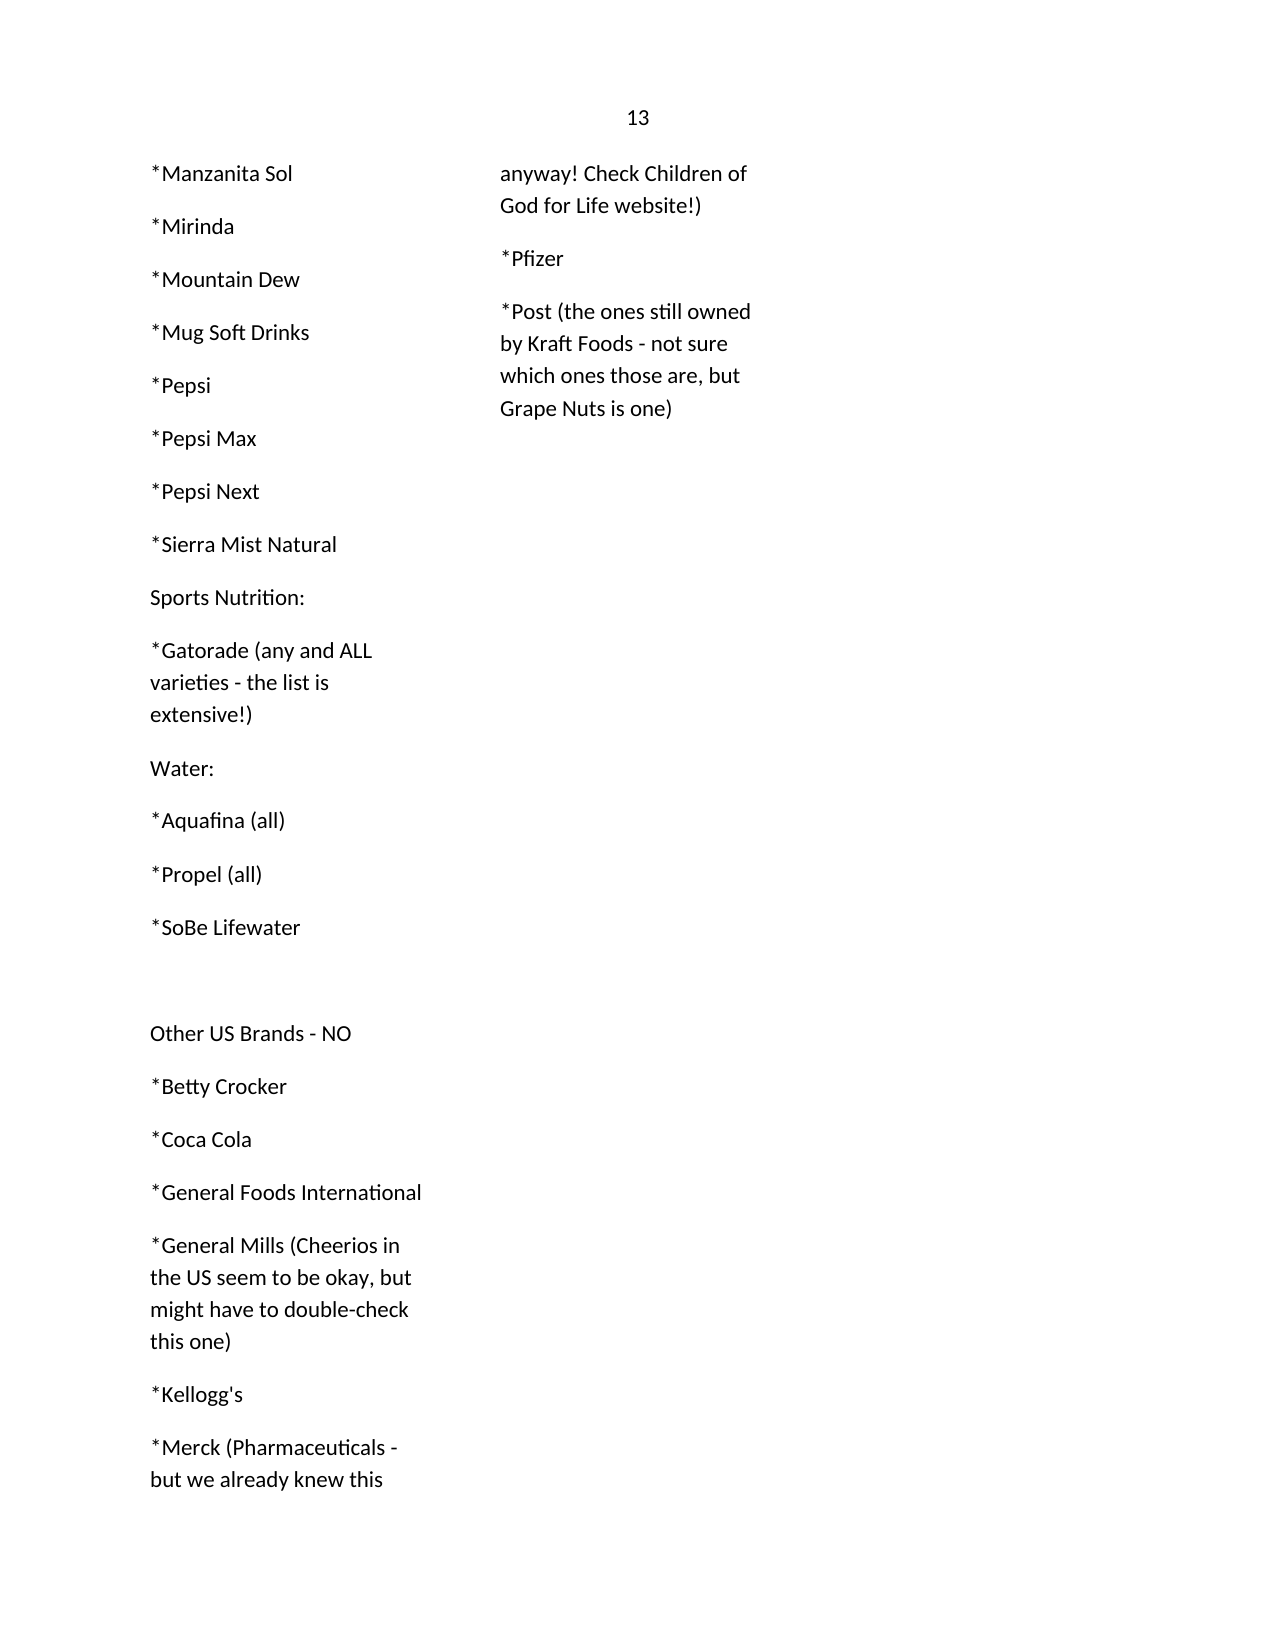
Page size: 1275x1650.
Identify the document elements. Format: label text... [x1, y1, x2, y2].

text *Mug Soft Drinks [150, 318, 425, 346]
text *Aquafina (all) [150, 807, 425, 835]
text *Gatorade (any and ALL varieties - the list is extensive!) [150, 636, 425, 729]
text *Pepsi [150, 371, 425, 399]
text *Sierra Mist Natural [150, 530, 425, 558]
text *Mirinda [150, 212, 425, 240]
text *Post (the ones still owned by Kraft Foods - not sure which ones those are, but Grape Nuts is one) [500, 297, 775, 422]
text *Manzanita Sol [150, 159, 425, 187]
text *Kellogg's [150, 1380, 425, 1408]
text *General Foods International [150, 1178, 425, 1206]
text Water: [150, 754, 425, 782]
text *Mountain Dew [150, 265, 425, 293]
text *Betty Crocker [150, 1072, 425, 1100]
text Other US Brands - NO [150, 1019, 425, 1047]
text *General Mills (Cheerios in the US seem to be okay, but might have to double-check this one) [150, 1231, 425, 1355]
text *Pepsi Max [150, 424, 425, 452]
text *Propel (all) [150, 860, 425, 888]
text *Merck (Pharmaceuticals - but we already knew this anyway! Check Children of God for Life website!) [500, 159, 775, 219]
text *Pepsi Next [150, 477, 425, 505]
text *Coca Cola [150, 1125, 425, 1153]
text *SoBe Lifewater [150, 913, 425, 941]
text Sports Nutrition: [150, 583, 425, 611]
text *Pfizer [500, 244, 775, 272]
text *Merck (Pharmaceuticals - but we already knew this anyway! Check Children of God for Life website!) [150, 1433, 425, 1494]
